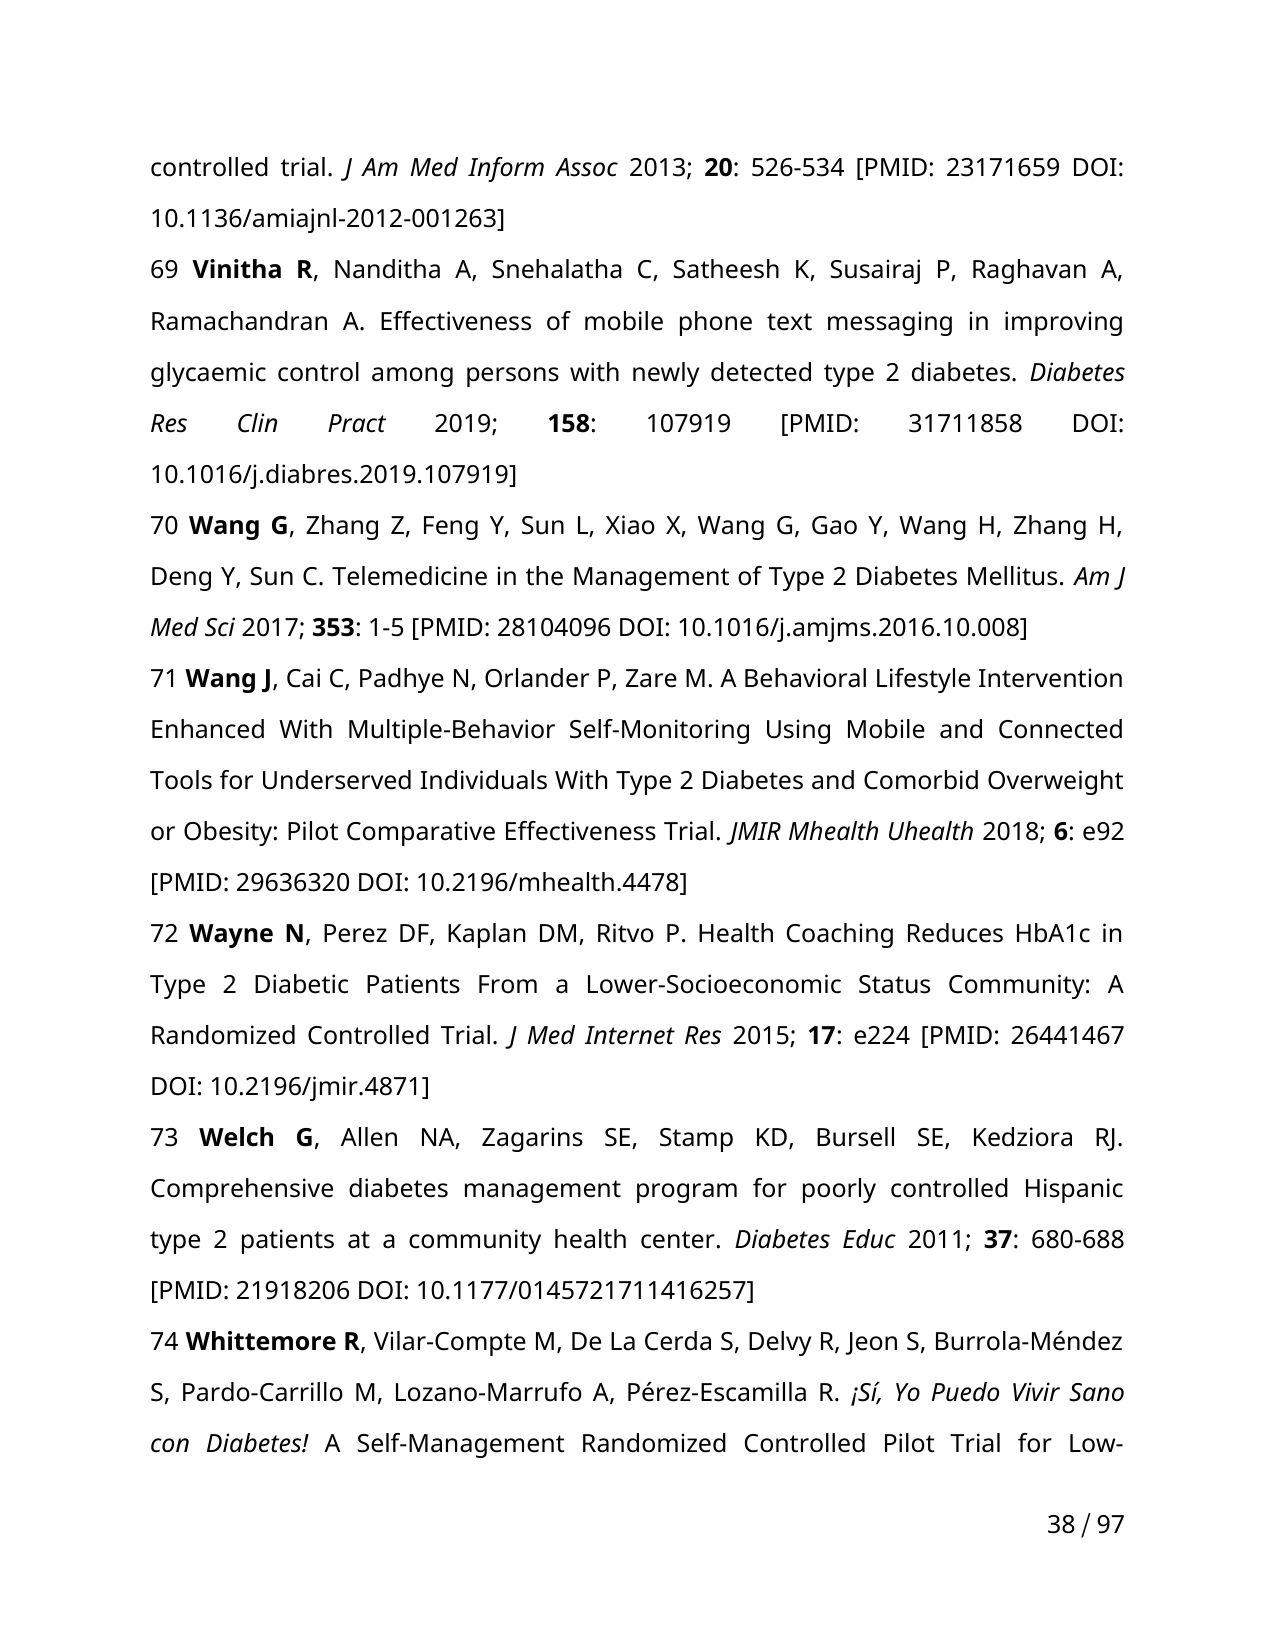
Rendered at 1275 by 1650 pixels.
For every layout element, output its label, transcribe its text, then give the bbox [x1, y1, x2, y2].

text 71 Wang J, Cai C, Padhye N, Orlander P, Zare M. A Behavioral Lifestyle Intervention Enhanced With Multiple-Behavior Self-Monitoring Using Mobile and Connected Tools for Underserved Individuals With Type 2 Diabetes and Comorbid Overweight or Obesity: Pilot Comparative Effectiveness Trial. JMIR Mhealth Uhealth 2018; 6: e92 [PMID: 29636320 DOI: 10.2196/mhealth.4478] [150, 660, 1125, 899]
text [150, 1324, 1125, 1460]
text 73 Welch G, Allen NA, Zagarins SE, Stamp KD, Bursell SE, Kedziora RJ. Comprehensive diabetes management program for poorly controlled Hispanic type 2 patients at a community health center. Diabetes Educ 2011; 37: 680-688 [PMID: 21918206 DOI: 10.1177/0145721711416257] [150, 1120, 1125, 1307]
text 72 Wayne N, Perez DF, Kaplan DM, Ritvo P. Health Coaching Reduces HbA1c in Type 2 Diabetic Patients From a Lower-Socioeconomic Status Community: A Randomized Controlled Trial. J Med Internet Res 2015; 17: e224 [PMID: 26441467 DOI: 10.2196/jmir.4871] [150, 916, 1125, 1103]
text 70 Wang G, Zhang Z, Feng Y, Sun L, Xiao X, Wang G, Gao Y, Wang H, Zhang H, Deng Y, Sun C. Telemedicine in the Management of Type 2 Diabetes Mellitus. Am J Med Sci 2017; 353: 1-5 [PMID: 28104096 DOI: 10.1016/j.amjms.2016.10.008] [150, 507, 1125, 643]
text 69 Vinitha R, Nanditha A, Snehalatha C, Satheesh K, Susairaj P, Raghavan A, Ramachandran A. Effectiveness of mobile phone text messaging in improving glycaemic control among persons with newly detected type 2 diabetes. Diabetes Res Clin Pract 2019; 158: 107919 [PMID: 31711858 DOI: 10.1016/j.diabres.2019.107919] [150, 252, 1125, 490]
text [150, 150, 1125, 235]
